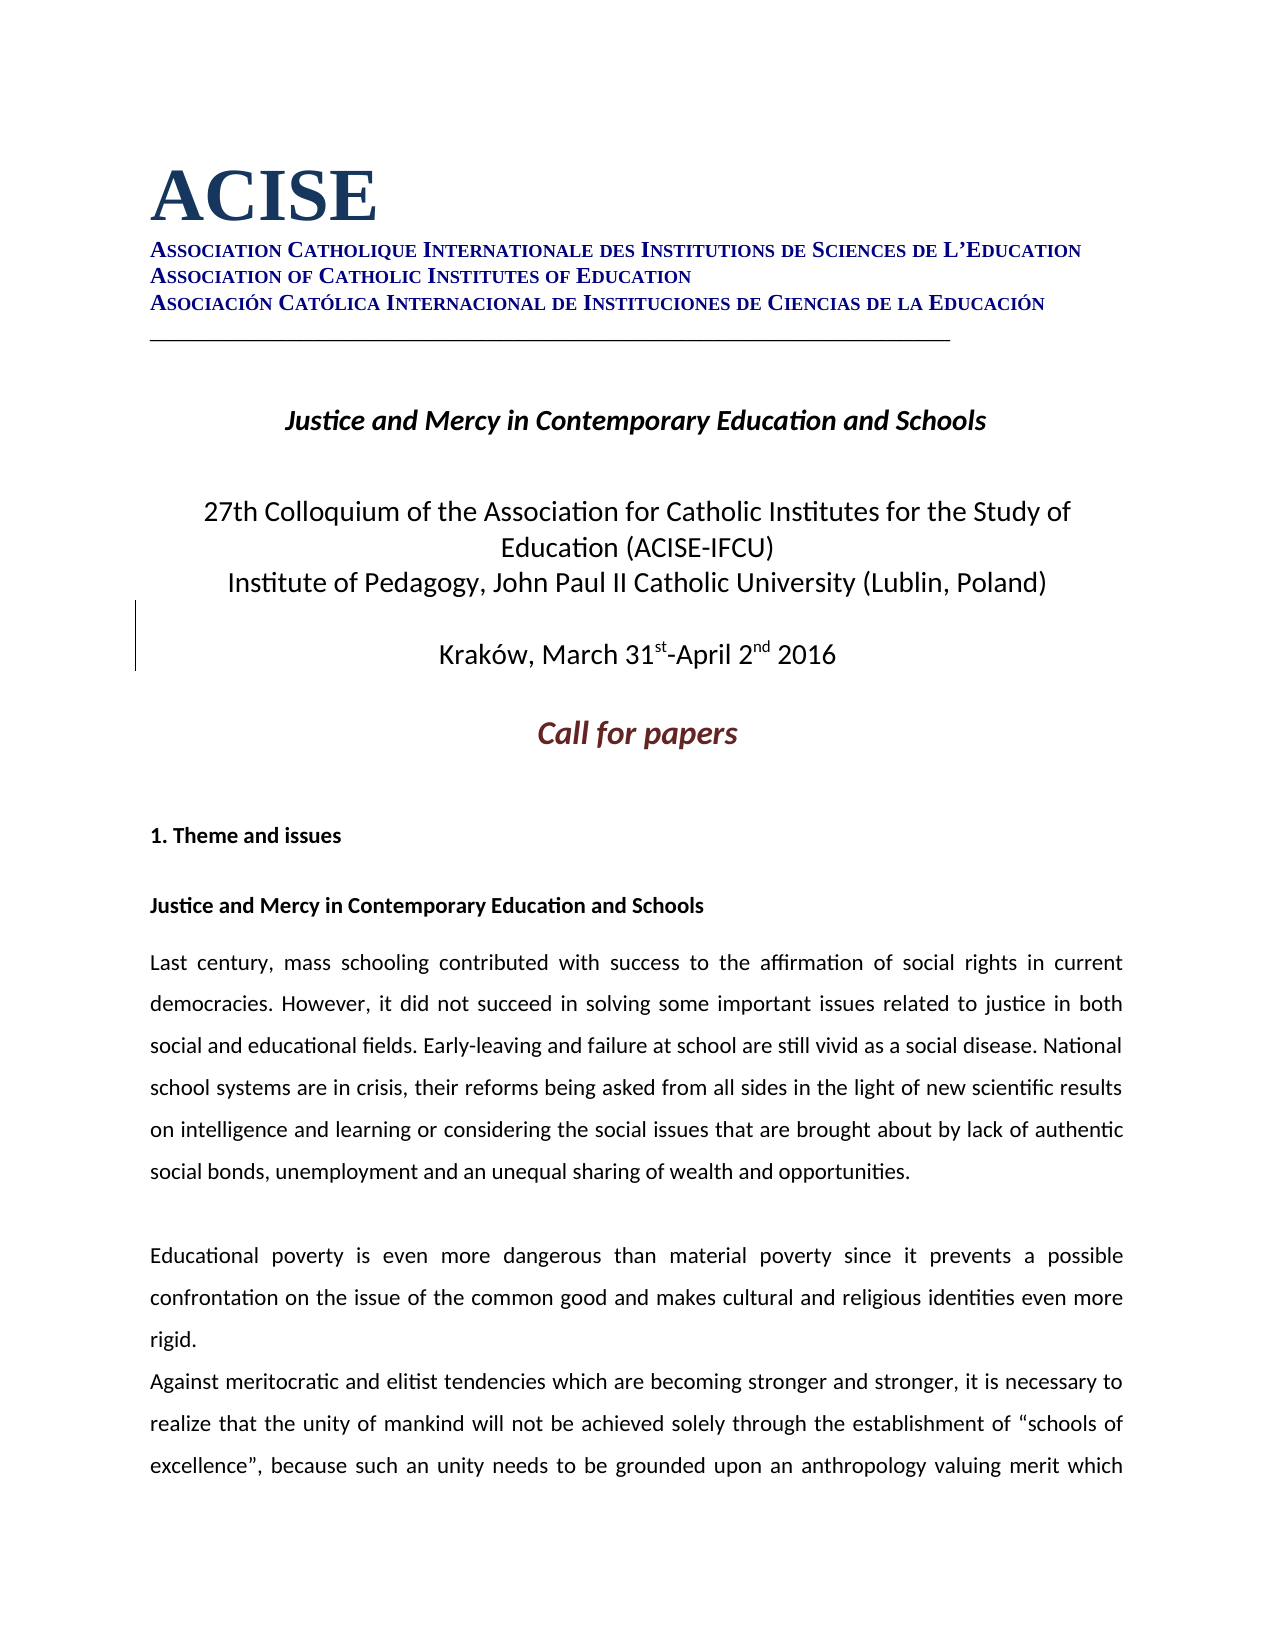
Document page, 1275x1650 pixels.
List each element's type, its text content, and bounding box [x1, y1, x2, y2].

text ACISE [150, 150, 1125, 236]
text Last century, mass schooling contributed with success to the affirmation of social rights in current democracies. However, it did not succeed in solving some important issues related to justice in both social and educational fields. Early-leaving and failure at school are still vivid as a social disease. National school systems are in crisis, their reforms being asked from all sides in the light of new scientific results on intelligence and learning or considering the social issues that are brought about by lack of authentic social bonds, unemployment and an unequal sharing of wealth and opportunities. [150, 948, 1125, 1186]
text Institute of Pedagogy, John Paul II Catholic University (Lublin, Poland) [150, 564, 1125, 600]
text Association of Catholic Institutes of Education [150, 263, 1125, 289]
text Justice and Mercy in Contemporary Education and Schools [150, 892, 1125, 919]
text Justice and Mercy in Contemporary Education and Schools [150, 402, 1125, 437]
text 1. Theme and issues [150, 822, 1125, 849]
text 27th Colloquium of the Association for Catholic Institutes for the Study of Education (ACISE-IFCU) [150, 493, 1125, 564]
text Educational poverty is even more dangerous than material poverty since it prevents a possible confrontation on the issue of the common good and makes cultural and religious identities even more rigid. [150, 1241, 1125, 1353]
text Asociación Católica Internacional de Instituciones de Ciencias de la Educación [150, 289, 1125, 315]
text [150, 1367, 1125, 1479]
text Association Catholique Internationale des Institutions de Sciences de L’Education [150, 236, 1125, 263]
text Call for papers [150, 712, 1125, 753]
text ________________________________________________________________ [150, 315, 1125, 344]
text Kraków, March 31st-April 2nd 2016 [150, 636, 1125, 671]
